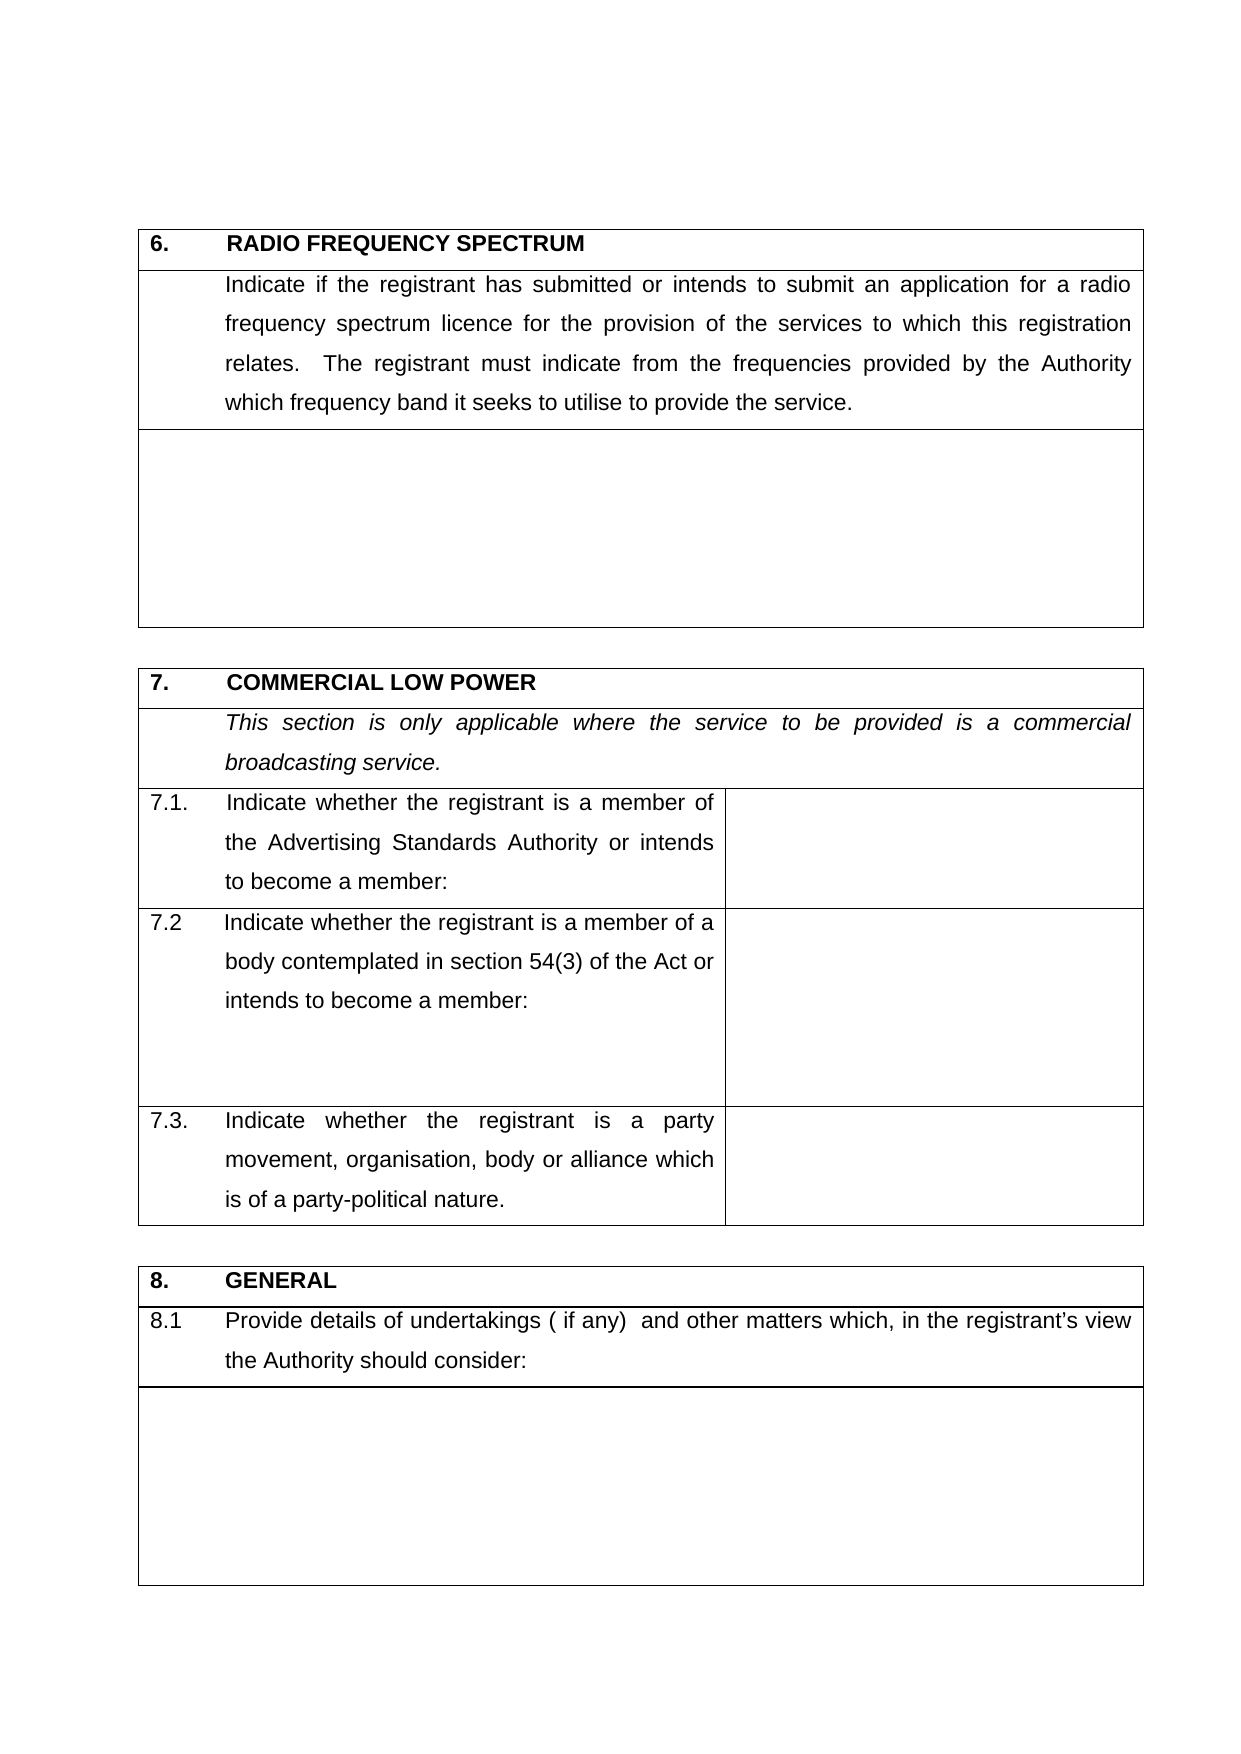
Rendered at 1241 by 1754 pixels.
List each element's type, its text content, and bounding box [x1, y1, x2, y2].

table_cell Indicate if the registrant has submitted or intends to submit an application for a radio frequency spectrum licence for the provision of the services to which this registration relates. The registrant must indicate from the frequencies provided by the Authority which frequency band it seeks to utilise to provide the service. [139, 271, 1143, 428]
table_cell 7.2 Indicate whether the registrant is a member of a body contemplated in section 54(3) of the Act or intends to become a member: [139, 909, 725, 1106]
table_cell [139, 430, 1143, 627]
table_cell 7.1. Indicate whether the registrant is a member of the Advertising Standards Authority or intends to become a member: [139, 789, 725, 907]
table_cell This section is only applicable where the service to be provided is a commercial broadcasting service. [139, 709, 1143, 788]
table_cell [726, 1107, 1143, 1225]
table_cell [139, 1388, 1143, 1585]
table_header 7. COMMERCIAL LOW POWER [139, 669, 1143, 708]
table_cell 7.3. Indicate whether the registrant is a party movement, organisation, body or alliance which is of a party-political nature. [139, 1107, 725, 1225]
table_cell [726, 909, 1143, 1106]
table_cell 8.1 Provide details of undertakings ( if any) and other matters which, in the registrant’s view the Authority should consider: [139, 1308, 1143, 1386]
table_cell [726, 789, 1143, 907]
table_header 6. RADIO FREQUENCY SPECTRUM [139, 230, 1143, 269]
table_header 8. GENERAL [139, 1267, 1143, 1306]
